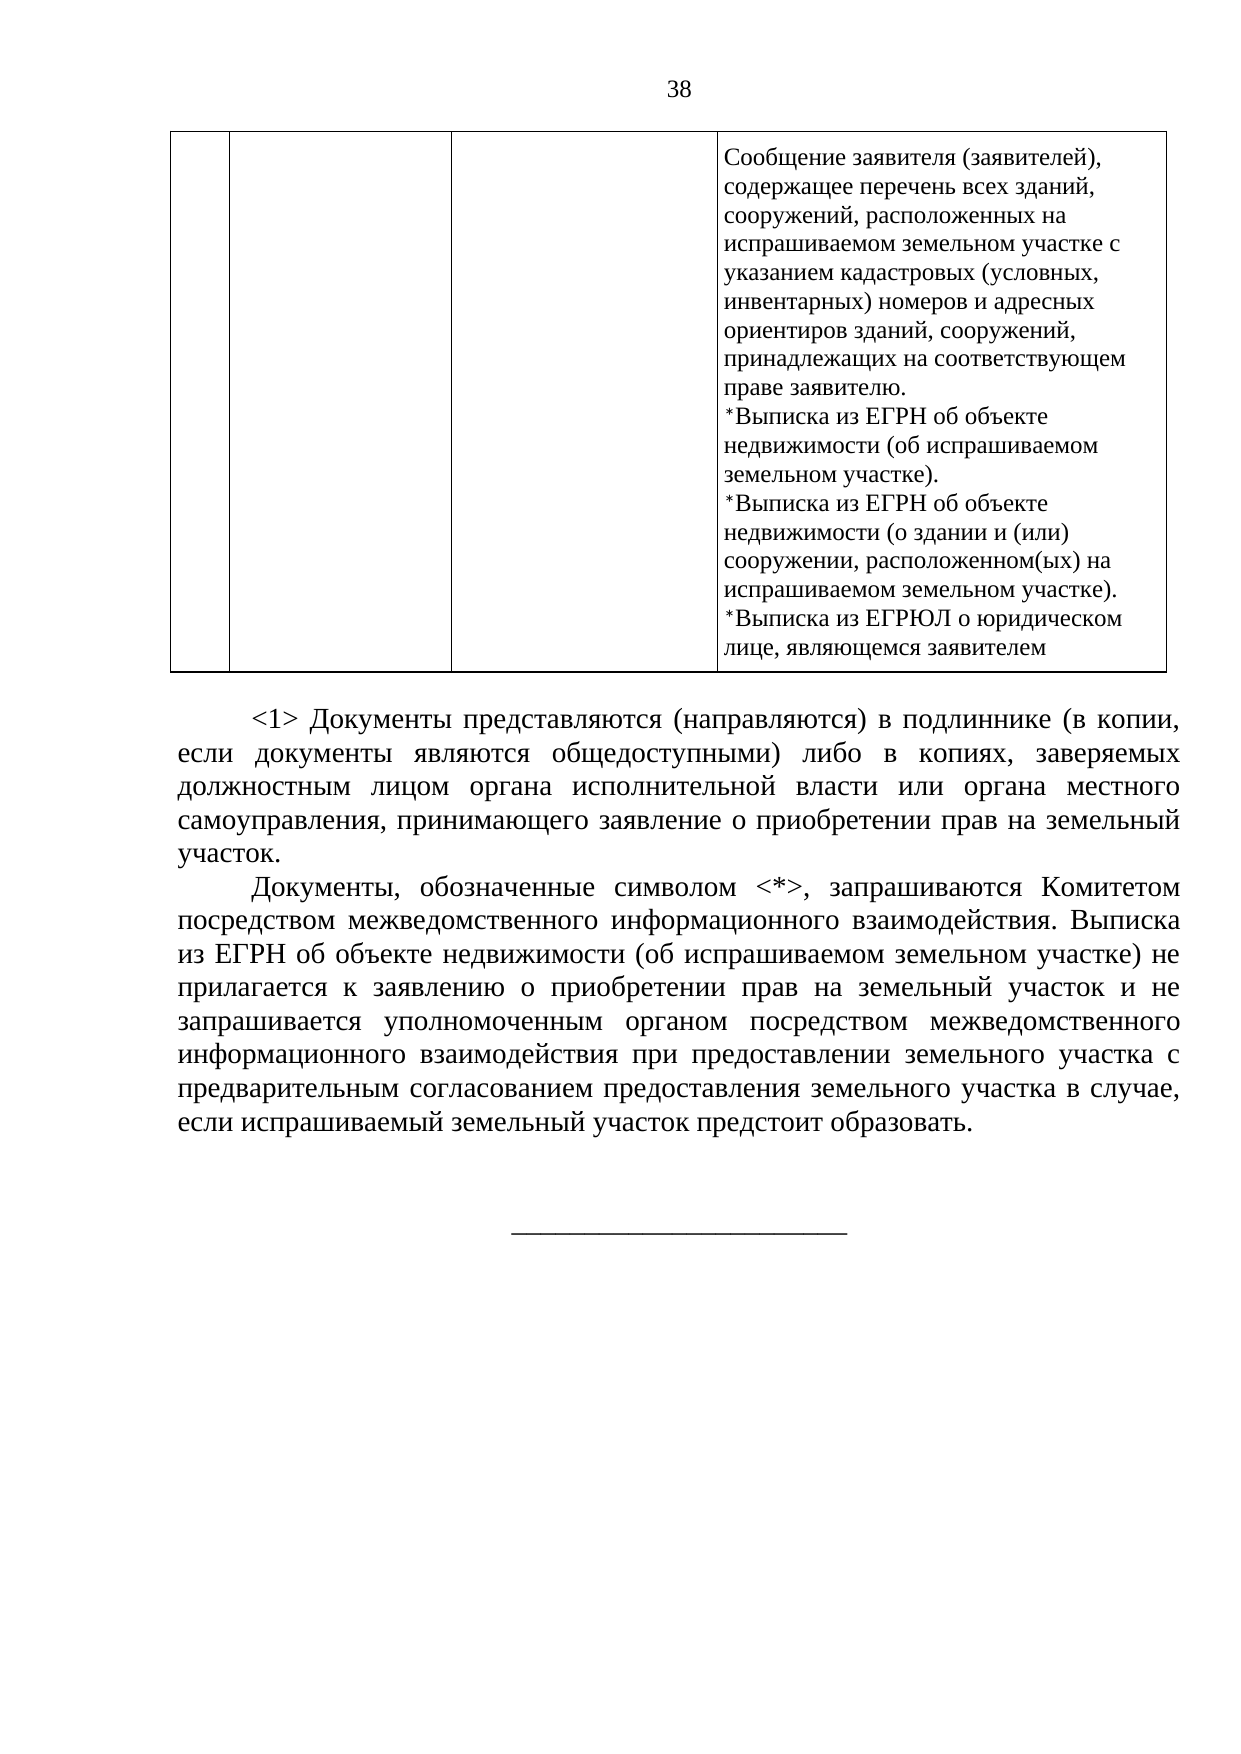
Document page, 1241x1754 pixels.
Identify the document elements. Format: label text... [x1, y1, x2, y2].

table_cell 14 [171, 132, 229, 671]
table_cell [452, 132, 717, 671]
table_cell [718, 132, 1166, 671]
text Документы, обозначенные символом <*>, запрашиваются Комитетом посредством межведомственного информационного взаимодействия. Выписка из ЕГРН об объекте недвижимости (об испрашиваемом земельном участке) не прилагается к заявлению о приобретении прав на земельный участок и не запрашивается уполномоченным органом посредством межведомственного информационного взаимодействия при предоставлении земельного участка с предварительным согласованием предоставления земельного участка в случае, если испрашиваемый земельный участок предстоит образовать. [177, 869, 1181, 1137]
text <1> Документы представляются (направляются) в подлиннике (в копии, если документы являются общедоступными) либо в копиях, заверяемых должностным лицом органа исполнительной власти или органа местного самоуправления, принимающего заявление о приобретении прав на земельный участок. [177, 701, 1181, 869]
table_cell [230, 132, 451, 671]
text _______________________ [177, 1204, 1181, 1238]
